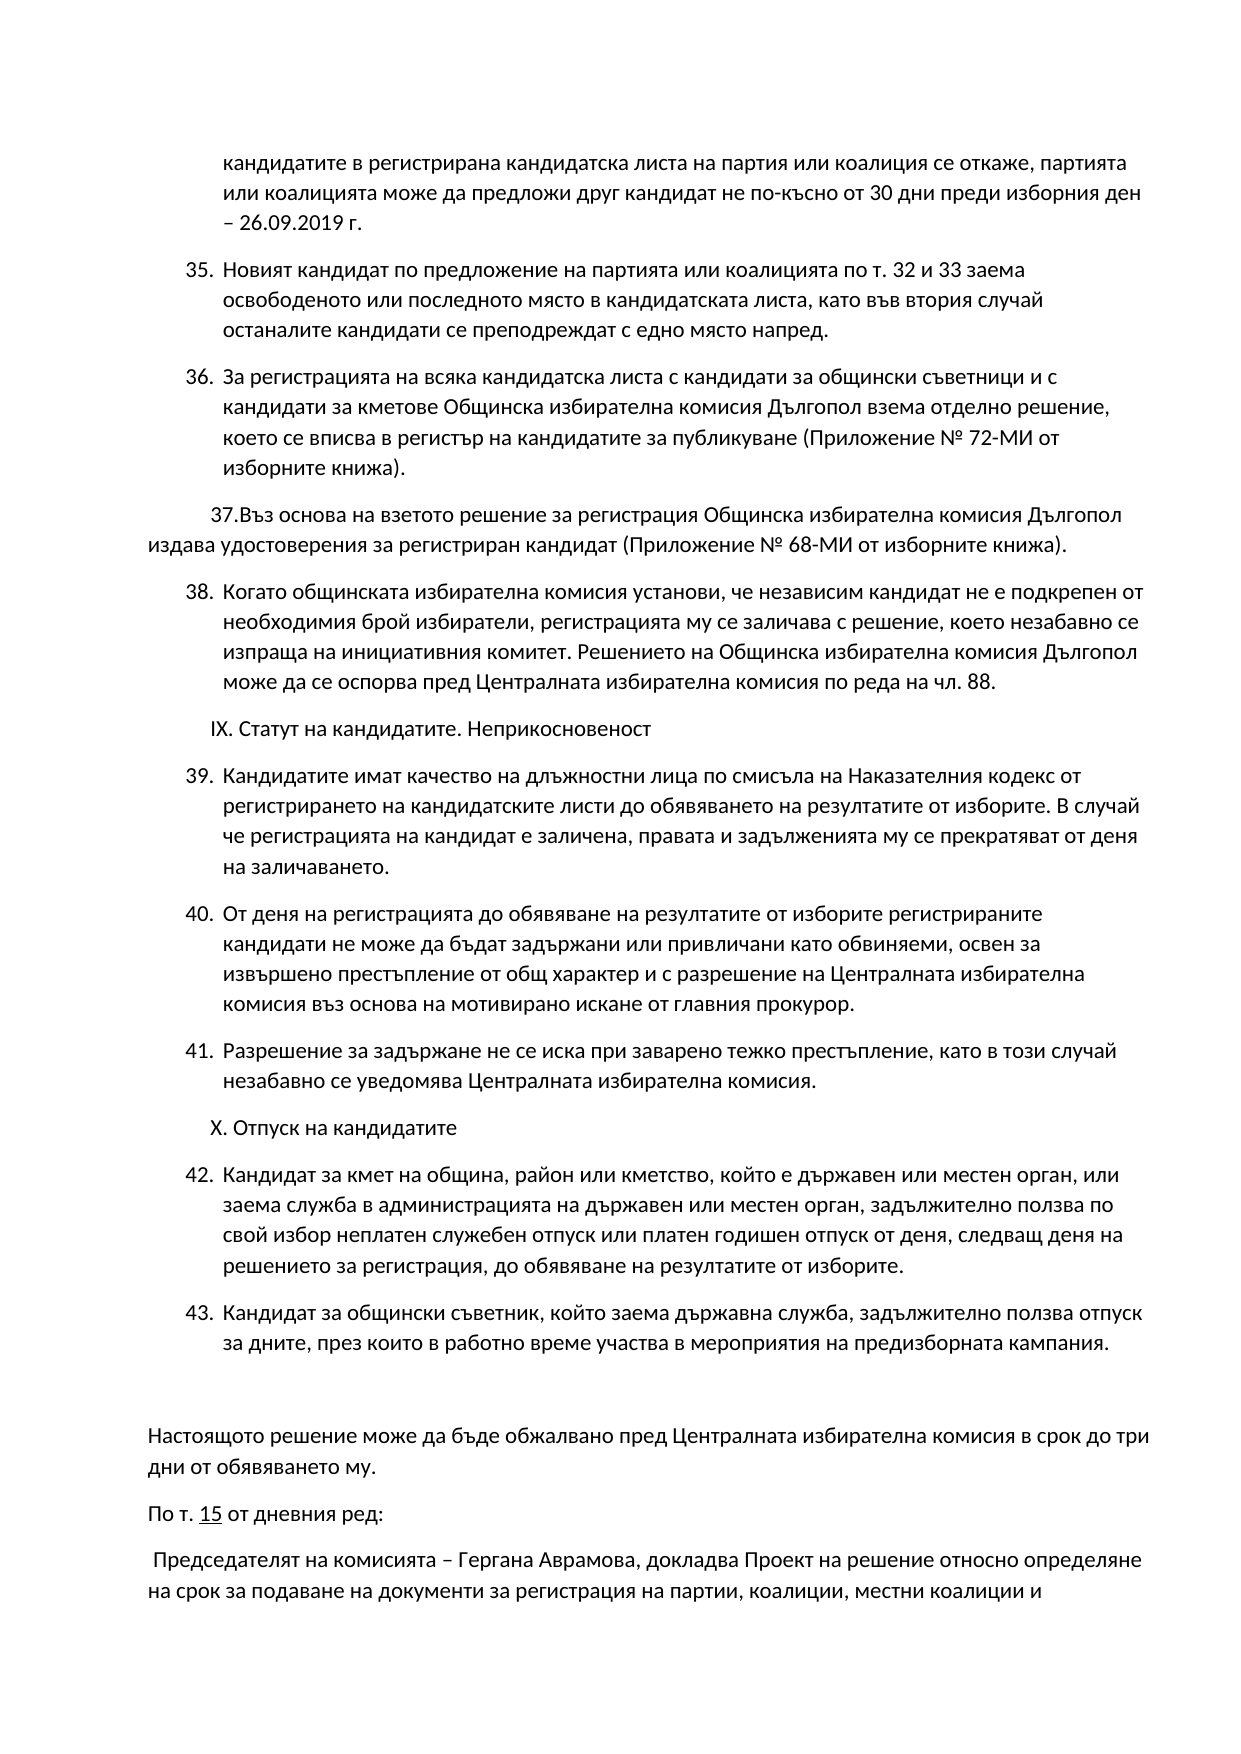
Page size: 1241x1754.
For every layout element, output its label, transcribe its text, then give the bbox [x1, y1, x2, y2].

text 37.Въз основа на взетото решение за регистрация Общинска избирателна комисия Дългопол издава удостоверения за регистриран кандидат (Приложение № 68-МИ от изборните книжа). [148, 500, 1152, 558]
list Кандидатите имат качество на длъжностни лица по смисъла на Наказателния кодекс от регистрирането на кандидатските листи до обявяването на резултатите от изборите. В случай че регистрацията на кандидат е заличена, правата и задълженията му се прекратяват от деня на заличаването. [185, 761, 1152, 880]
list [185, 148, 1152, 236]
list Кандидат за общински съветник, който заема държавна служба, задължително ползва отпуск за дните, през които в работно време участва в мероприятия на предизборната кампания. [185, 1298, 1152, 1356]
list Разрешение за задържане не се иска при заварено тежко престъпление, като в този случай незабавно се уведомява Централната избирателна комисия. [185, 1036, 1152, 1094]
text ІХ. Статут на кандидатите. Неприкосновеност [148, 714, 1152, 742]
list За регистрацията на всяка кандидатска листа с кандидати за общински съветници и с кандидати за кметове Общинска избирателна комисия Дългопол взема отделно решение, което се вписва в регистър на кандидатите за публикуване (Приложение № 72-МИ от изборните книжа). [185, 362, 1152, 481]
list Когато общинската избирателна комисия установи, че независим кандидат не е подкрепен от необходимия брой избиратели, регистрацията му се заличава с решение, което незабавно се изпраща на инициативния комитет. Решението на Общинска избирателна комисия Дългопол може да се оспорва пред Централната избирателна комисия по реда на чл. 88. [185, 577, 1152, 695]
text По т. 15 от дневния ред: [148, 1499, 1152, 1527]
text Х. Отпуск на кандидатите [148, 1113, 1152, 1141]
text Настоящото решение може да бъде обжалвано пред Централната избирателна комисия в срок до три дни от обявяването му. [148, 1422, 1152, 1480]
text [148, 1546, 1152, 1604]
list Новият кандидат по предложение на партията или коалицията по т. 32 и 33 заема освободеното или последното място в кандидатската листа, като във втория случай останалите кандидати се преподреждат с едно място напред. [185, 255, 1152, 343]
list От деня на регистрацията до обявяване на резултатите от изборите регистрираните кандидати не може да бъдат задържани или привличани като обвиняеми, освен за извършено престъпление от общ характер и с разрешение на Централната избирателна комисия въз основа на мотивирано искане от главния прокурор. [185, 899, 1152, 1017]
list Кандидат за кмет на община, район или кметство, който е държавен или местен орган, или заема служба в администрацията на държавен или местен орган, задължително ползва по свой избор неплатен служебен отпуск или платен годишен отпуск от деня, следващ деня на решението за регистрация, до обявяване на резултатите от изборите. [185, 1160, 1152, 1279]
